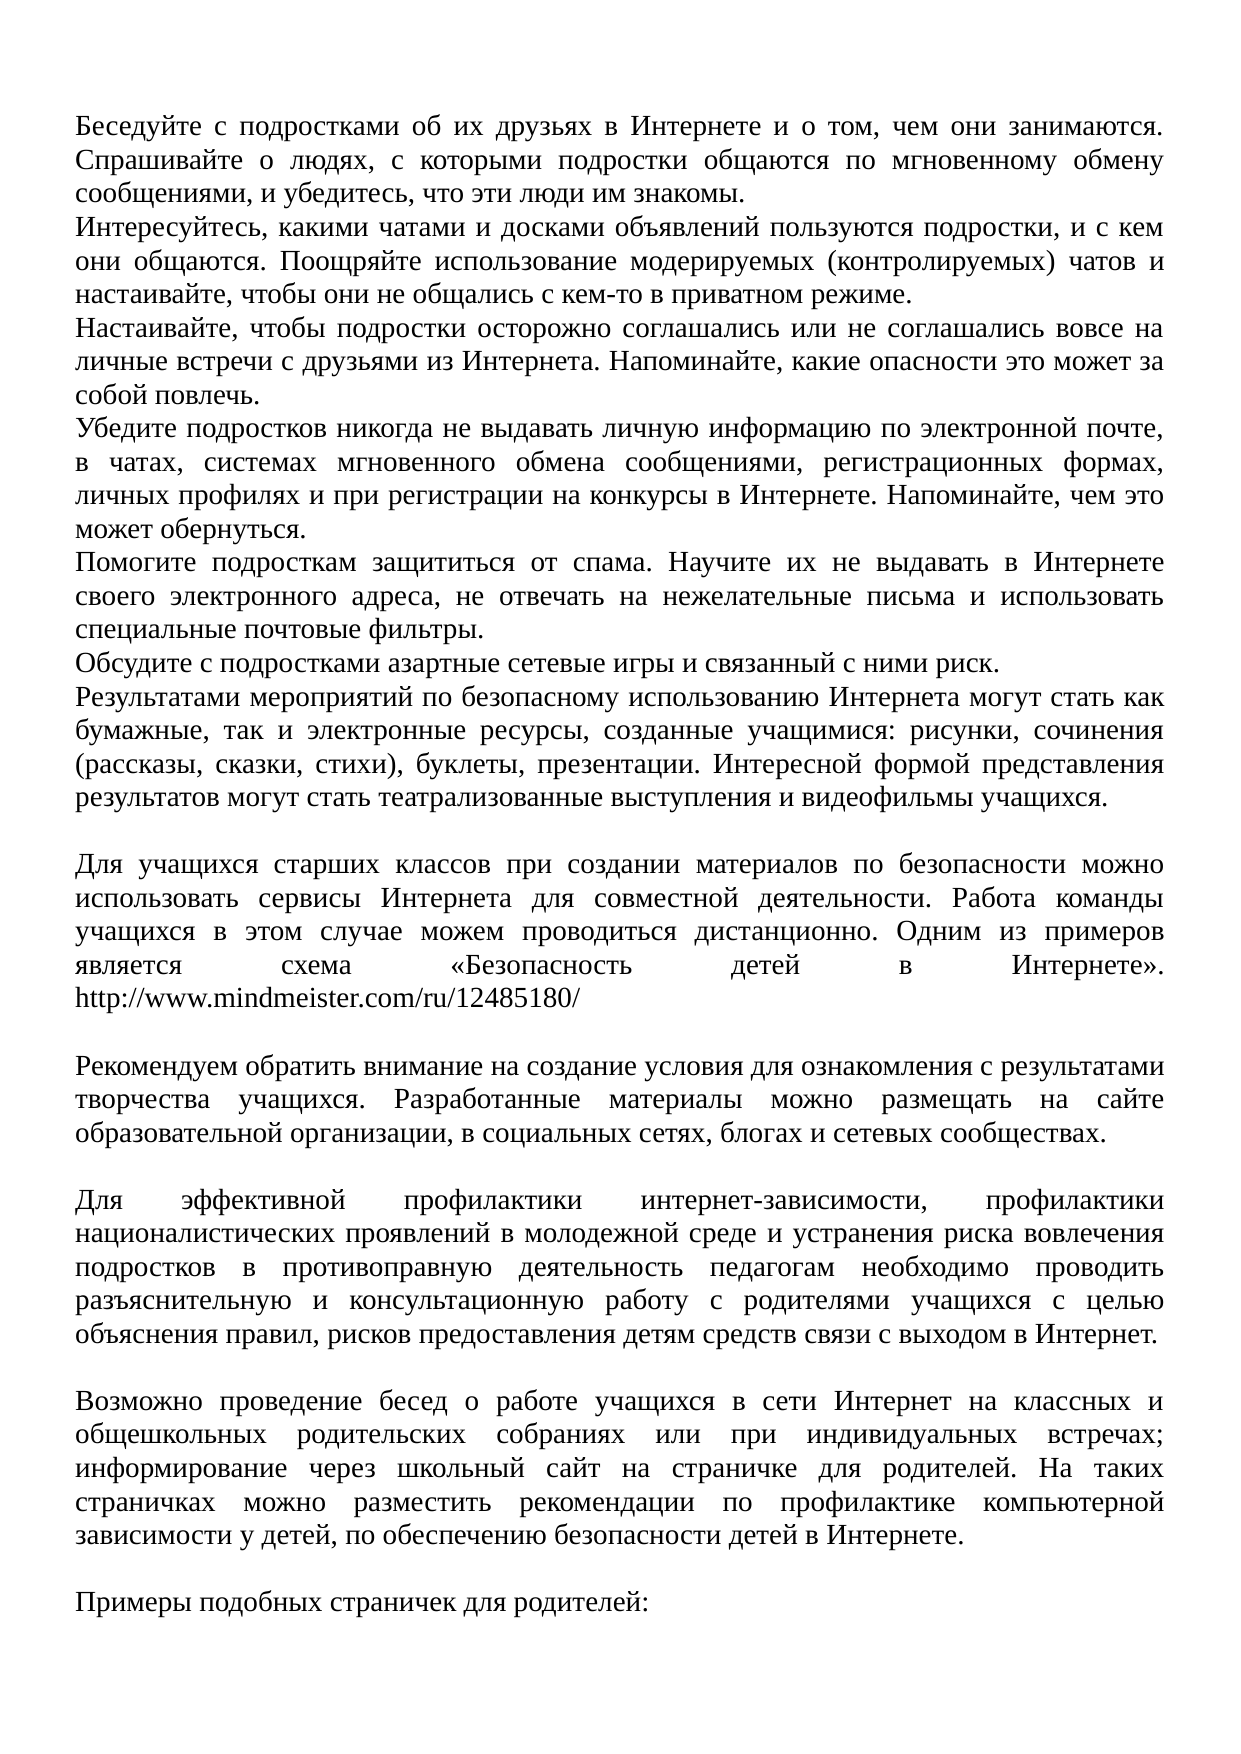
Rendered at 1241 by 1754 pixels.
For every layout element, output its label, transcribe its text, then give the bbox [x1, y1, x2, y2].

text Результатами мероприятий по безопасному использованию Интернета могут стать как бумажные, так и электронные ресурсы, созданные учащимися: рисунки, сочинения (рассказы, сказки, стихи), буклеты, презентации. Интересной формой представления результатов могут стать театрализованные выступления и видеофильмы учащихся. [75, 679, 1165, 813]
text Рекомендуем обратить внимание на создание условия для ознакомления с результатами творчества учащихся. Разработанные материалы можно размещать на сайте образовательной организации, в социальных сетях, блогах и сетевых сообществах. [75, 1048, 1165, 1148]
text Настаивайте, чтобы подростки осторожно соглашались или не соглашались вовсе на личные встречи с друзьями из Интернета. Напоминайте, какие опасности это может за собой повлечь. [75, 310, 1165, 410]
text Примеры подобных страничек для родителей: [75, 1584, 1165, 1618]
text Возможно проведение бесед о работе учащихся в сети Интернет на классных и общешкольных родительских собраниях или при индивидуальных встречах; информирование через школьный сайт на страничке для родителей. На таких страничках можно разместить рекомендации по профилактике компьютерной зависимости у детей, по обеспечению безопасности детей в Интернете. [75, 1383, 1165, 1551]
text Убедите подростков никогда не выдавать личную информацию по электронной почте, в чатах, системах мгновенного обмена сообщениями, регистрационных формах, личных профилях и при регистрации на конкурсы в Интернете. Напоминайте, чем это может обернуться. [75, 410, 1165, 544]
text Интересуйтесь, какими чатами и досками объявлений пользуются подростки, и с кем они общаются. Поощряйте использование модерируемых (контролируемых) чатов и настаивайте, чтобы они не общались с кем-то в приватном режиме. [75, 209, 1165, 310]
text Беседуйте с подростками об их друзьях в Интернете и о том, чем они занимаются. Спрашивайте о людях, с которыми подростки общаются по мгновенному обмену сообщениями, и убедитесь, что эти люди им знакомы. [75, 108, 1165, 209]
text Обсудите с подростками азартные сетевые игры и связанный с ними риск. [75, 645, 1165, 679]
text Для эффективной профилактики интернет-зависимости, профилактики националистических проявлений в молодежной среде и устранения риска вовлечения подростков в противоправную деятельность педагогам необходимо проводить разъяснительную и консультационную работу с родителями учащихся с целью объяснения правил, рисков предоставления детям средств связи с выходом в Интернет. [75, 1182, 1165, 1349]
text Для учащихся старших классов при создании материалов по безопасности можно использовать сервисы Интернета для совместной деятельности. Работа команды учащихся в этом случае можем проводиться дистанционно. Одним из примеров является схема «Безопасность детей в Интернете». http://www.mindmeister.com/ru/12485180/ [75, 846, 1165, 1014]
text Помогите подросткам защититься от спама. Научите их не выдавать в Интернете своего электронного адреса, не отвечать на нежелательные письма и использовать специальные почтовые фильтры. [75, 544, 1165, 645]
